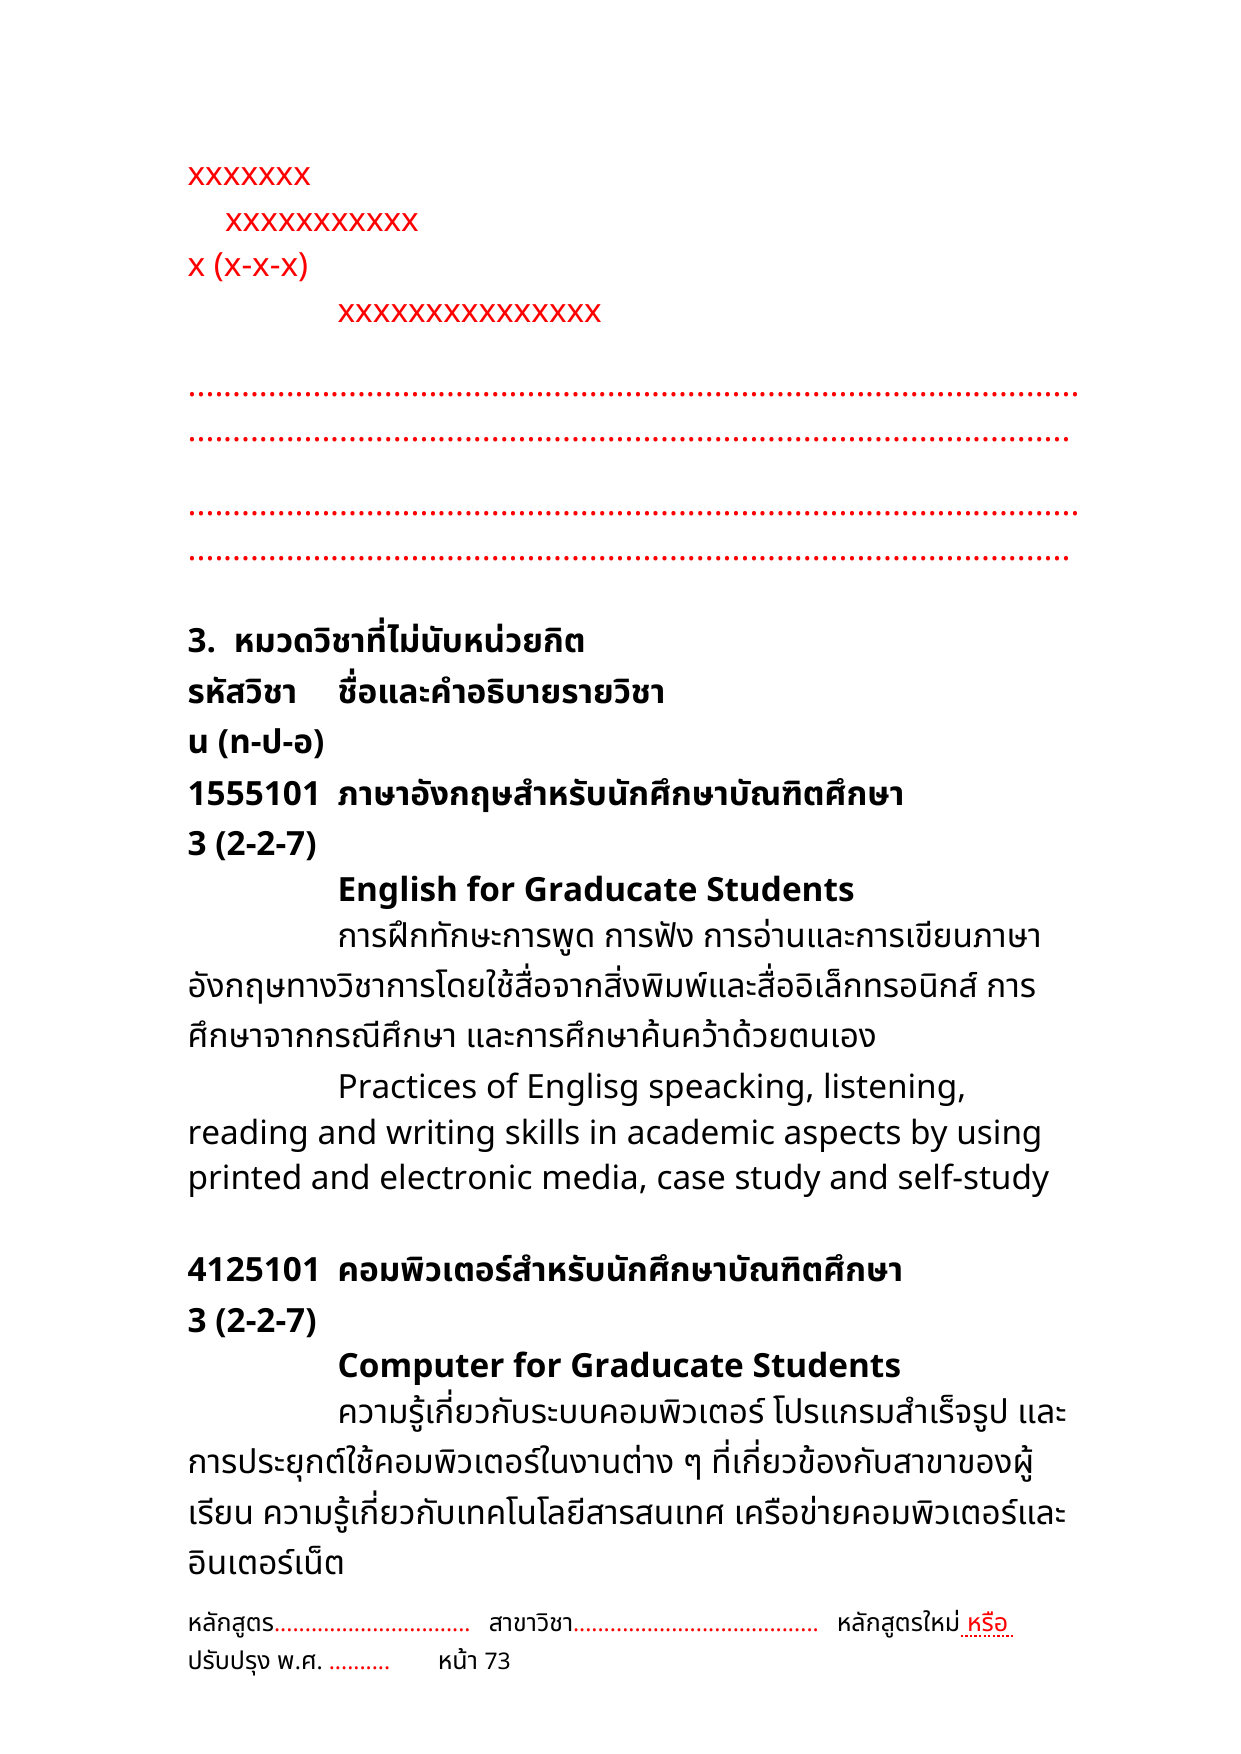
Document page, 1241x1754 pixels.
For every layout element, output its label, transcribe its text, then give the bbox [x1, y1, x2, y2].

text xxxxxxx xxxxxxxxxxx x (x-x-x) [187, 150, 1090, 286]
text Practices of Englisg speacking, listening, reading and writing skills in academic aspects by using printed and electronic media, case study and self-study [187, 1063, 1090, 1199]
text 4125101 คอมพิวเตอร์สำหรับนักศึกษาบัณฑิตศึกษา 3 (2-2-7) [187, 1246, 1090, 1342]
text รหัสวิชา ชื่อและคำอธิบายรายวิชา น (ท-ป-อ) [187, 668, 1090, 769]
text การฝึกทักษะการพูด การฟัง การอ่านและการเขียนภาษาอังกฤษทางวิชาการโดยใช้สื่อจากสิ่งพิมพ์และสื่ออิเล็กทรอนิกส์ การศึกษาจากกรณีศึกษา และการศึกษาค้นคว้าด้วยตนเอง [187, 912, 1090, 1063]
text 1555101 ภาษาอังกฤษสำหรับนักศึกษาบัณฑิตศึกษา 3 (2-2-7) [187, 769, 1090, 865]
text 3. หมวดวิชาที่ไม่นับหน่วยกิต [187, 617, 1090, 667]
text Computer for Graducate Students [187, 1342, 1090, 1388]
text ความรู้เกี่ยวกับระบบคอมพิวเตอร์ โปรแกรมสำเร็จรูป และการประยุกต์ใช้คอมพิวเตอร์ในงานต่าง ๆ ที่เกี่ยวข้องกับสาขาของผู้เรียน ความรู้เกี่ยวกับเทคโนโลยีสารสนเทศ เครือข่ายคอมพิวเตอร์และอินเตอร์เน็ต [187, 1388, 1090, 1590]
text English for Graducate Students [187, 866, 1090, 911]
text xxxxxxxxxxxxxxx [187, 287, 1090, 332]
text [187, 332, 1090, 451]
